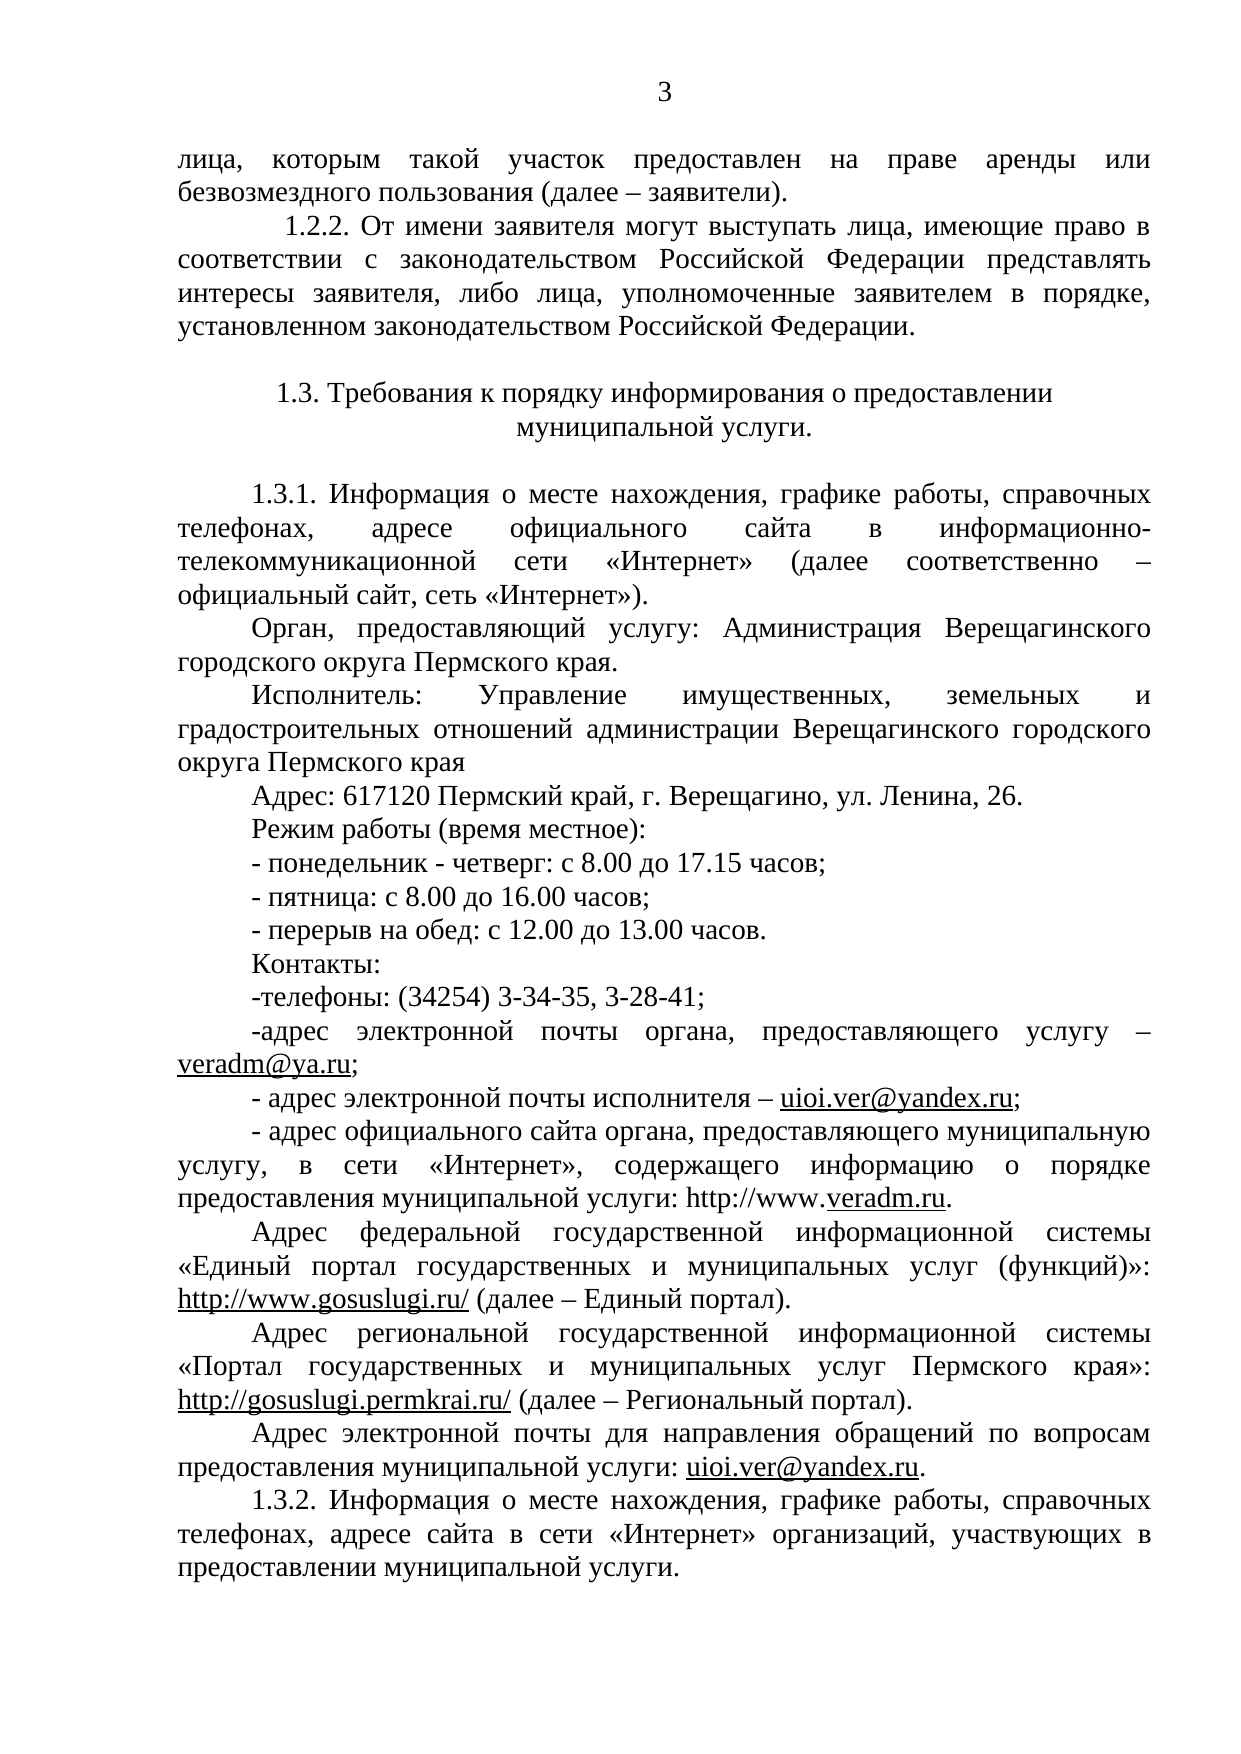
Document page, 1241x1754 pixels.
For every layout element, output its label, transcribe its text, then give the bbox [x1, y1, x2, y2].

text - перерыв на обед: с 12.00 до 13.00 часов. [177, 912, 1152, 946]
text - адрес официального сайта органа, предоставляющего муниципальную услугу, в сети «Интернет», содержащего информацию о порядке предоставления муниципальной услуги: http://www.veradm.ru. [177, 1113, 1152, 1214]
text -адрес электронной почты органа, предоставляющего услугу – veradm@ya.ru; [177, 1013, 1152, 1080]
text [177, 141, 1152, 208]
text - пятница: с 8.00 до 16.00 часов; [177, 879, 1152, 912]
text Адрес региональной государственной информационной системы «Портал государственных и муниципальных услуг Пермского края»: http://gosuslugi.permkrai.ru/ (далее – Региональный портал). [177, 1315, 1152, 1415]
text Исполнитель: Управление имущественных, земельных и градостроительных отношений администрации Верещагинского городского округа Пермского края [177, 677, 1152, 778]
text Адрес федеральной государственной информационной системы «Единый портал государственных и муниципальных услуг (функций)»: http://www.gosuslugi.ru/ (далее – Единый портал). [177, 1214, 1152, 1315]
text -телефоны: (34254) 3-34-35, 3-28-41; [177, 979, 1152, 1013]
text Адрес электронной почты для направления обращений по вопросам предоставления муниципальной услуги: uioi.ver@yandex.ru. [177, 1415, 1152, 1482]
text 1.2.2. От имени заявителя могут выступать лица, имеющие право в соответствии с законодательством Российской Федерации представлять интересы заявителя, либо лица, уполномоченные заявителем в порядке, установленном законодательством Российской Федерации. [177, 208, 1152, 342]
text Орган, предоставляющий услугу: Администрация Верещагинского городского округа Пермского края. [177, 610, 1152, 677]
text Контакты: [177, 946, 1152, 979]
text - адрес электронной почты исполнителя – uioi.ver@yandex.ru; [177, 1080, 1152, 1113]
text - понедельник - четверг: с 8.00 до 17.15 часов; [177, 845, 1152, 879]
text 1.3.2. Информация о месте нахождения, графике работы, справочных телефонах, адресе сайта в сети «Интернет» организаций, участвующих в предоставлении муниципальной услуги. [177, 1482, 1152, 1583]
text Режим работы (время местное): [177, 812, 1152, 845]
text Адрес: 617120 Пермский край, г. Верещагино, ул. Ленина, 26. [177, 778, 1152, 812]
text 1.3.1. Информация о месте нахождения, графике работы, справочных телефонах, адресе официального сайта в информационно-телекоммуникационной сети «Интернет» (далее соответственно – официальный сайт, сеть «Интернет»). [177, 476, 1152, 610]
text 1.3. Требования к порядку информирования о предоставлении муниципальной услуги. [177, 376, 1152, 443]
